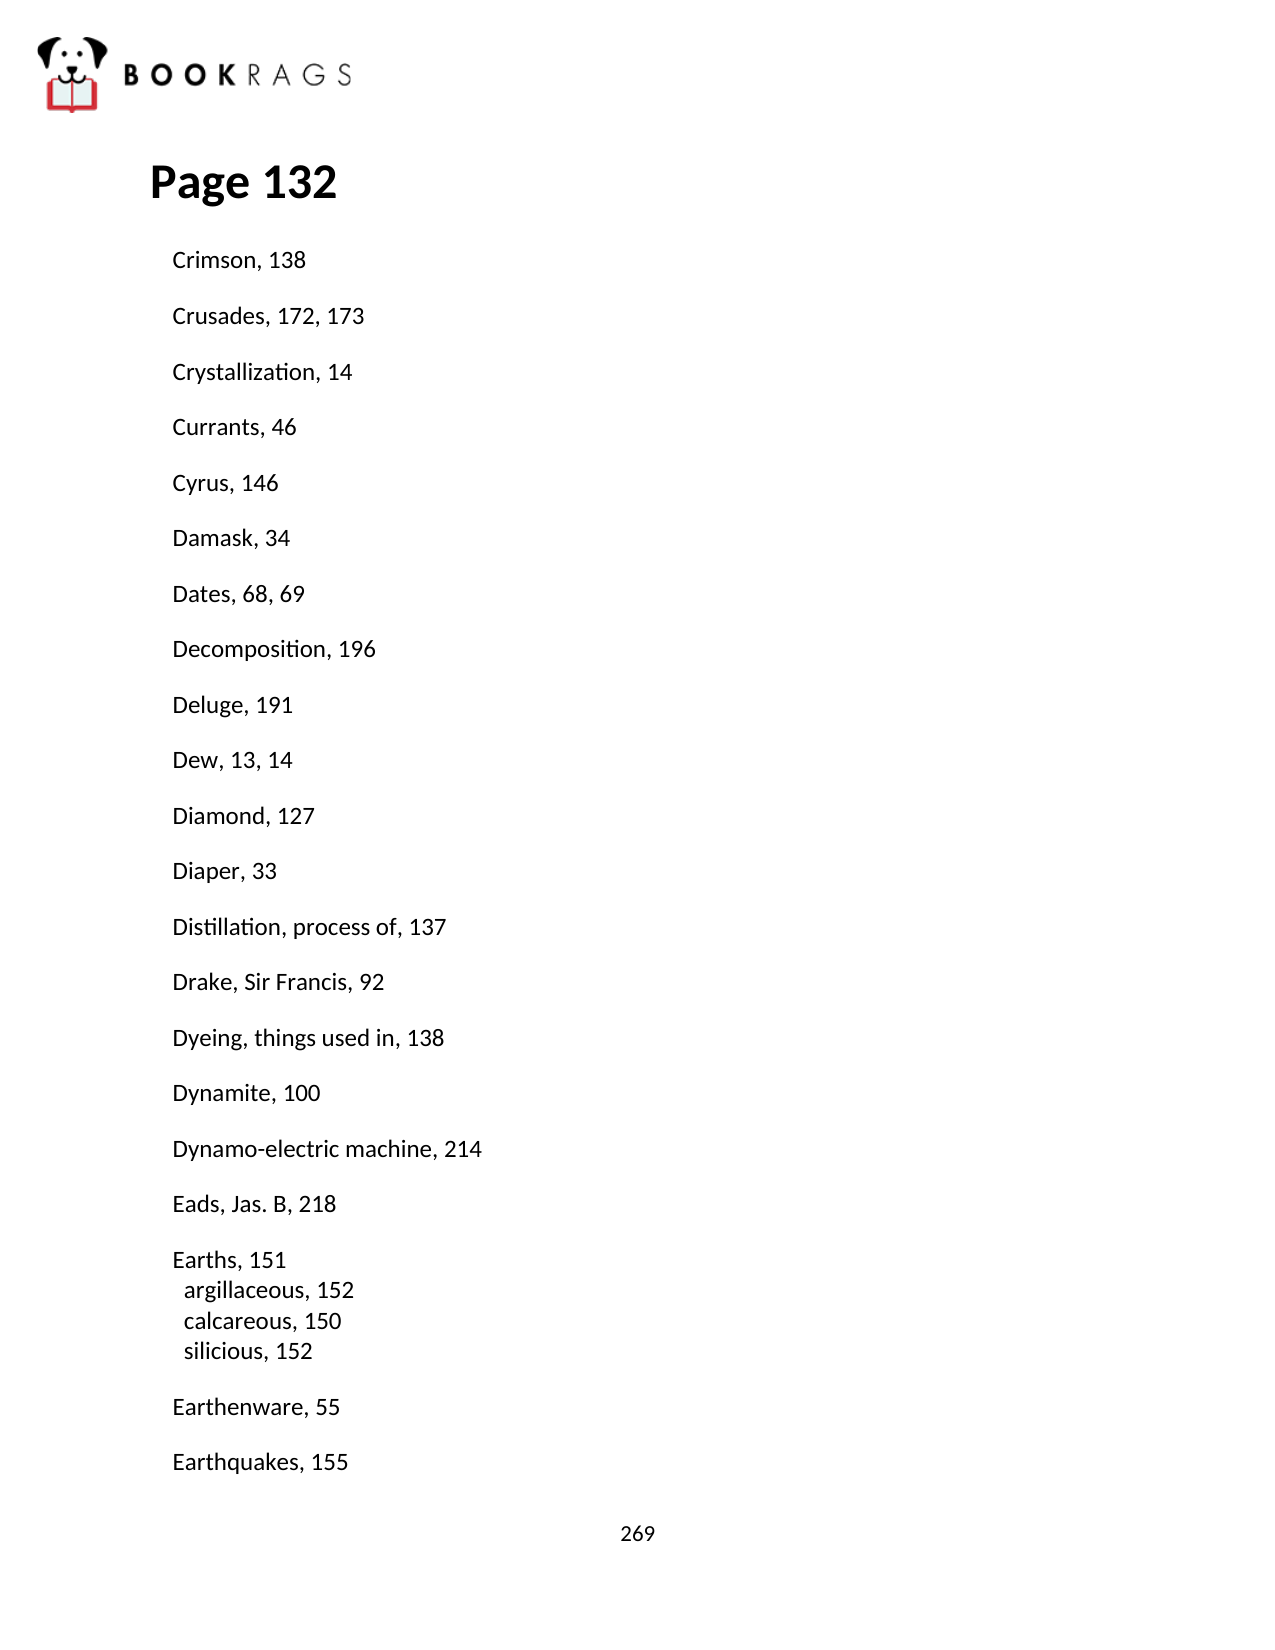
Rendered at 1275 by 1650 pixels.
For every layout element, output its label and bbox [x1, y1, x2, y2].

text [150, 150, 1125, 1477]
picture [37, 37, 351, 113]
